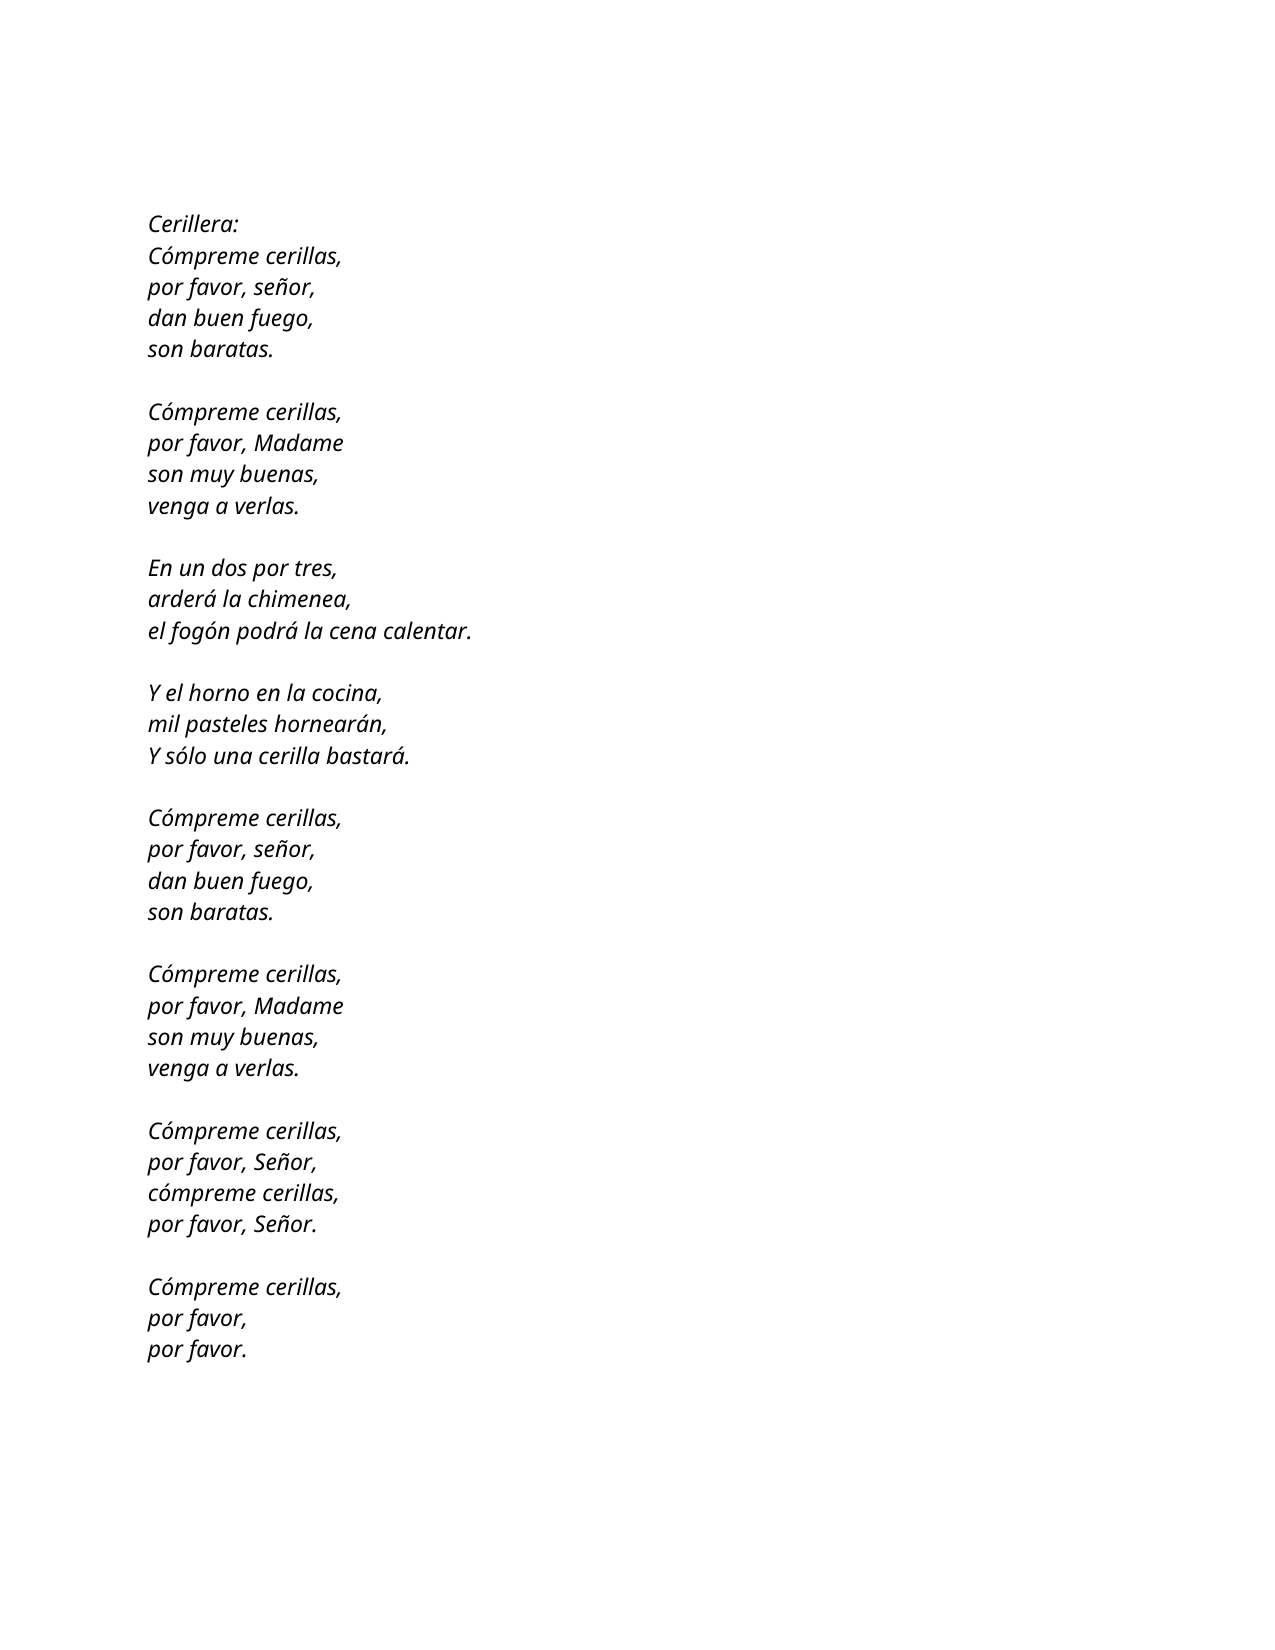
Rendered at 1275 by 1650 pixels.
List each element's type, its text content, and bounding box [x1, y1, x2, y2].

text cómpreme cerillas, [148, 1177, 1127, 1208]
text Cómpreme cerillas, [148, 1115, 1127, 1146]
text Cerillera: [148, 208, 1127, 240]
text dan buen fuego, [148, 865, 1127, 896]
text venga a verlas. [148, 490, 1127, 521]
text son baratas. [148, 333, 1127, 365]
text por favor, Señor. [148, 1208, 1127, 1240]
text por favor, Madame [148, 990, 1127, 1021]
text venga a verlas. [148, 1052, 1127, 1083]
text Cómpreme cerillas, [148, 240, 1127, 271]
text Cómpreme cerillas, [148, 802, 1127, 833]
text por favor. [148, 1333, 1127, 1365]
text En un dos por tres, [148, 552, 1127, 583]
text arderá la chimenea, [148, 583, 1127, 615]
text por favor, [148, 1302, 1127, 1333]
text por favor, señor, [148, 271, 1127, 302]
text por favor, Madame [148, 427, 1127, 458]
text Cómpreme cerillas, [148, 958, 1127, 990]
text son baratas. [148, 896, 1127, 927]
text Cómpreme cerillas, [148, 396, 1127, 427]
text son muy buenas, [148, 458, 1127, 490]
text Y el horno en la cocina, [148, 677, 1127, 708]
text Y sólo una cerilla bastará. [148, 740, 1127, 771]
text Cómpreme cerillas, [148, 1271, 1127, 1302]
text mil pasteles hornearán, [148, 708, 1127, 740]
text por favor, Señor, [148, 1146, 1127, 1177]
text el fogón podrá la cena calentar. [148, 615, 1127, 646]
text son muy buenas, [148, 1021, 1127, 1052]
text por favor, señor, [148, 833, 1127, 865]
text dan buen fuego, [148, 302, 1127, 333]
